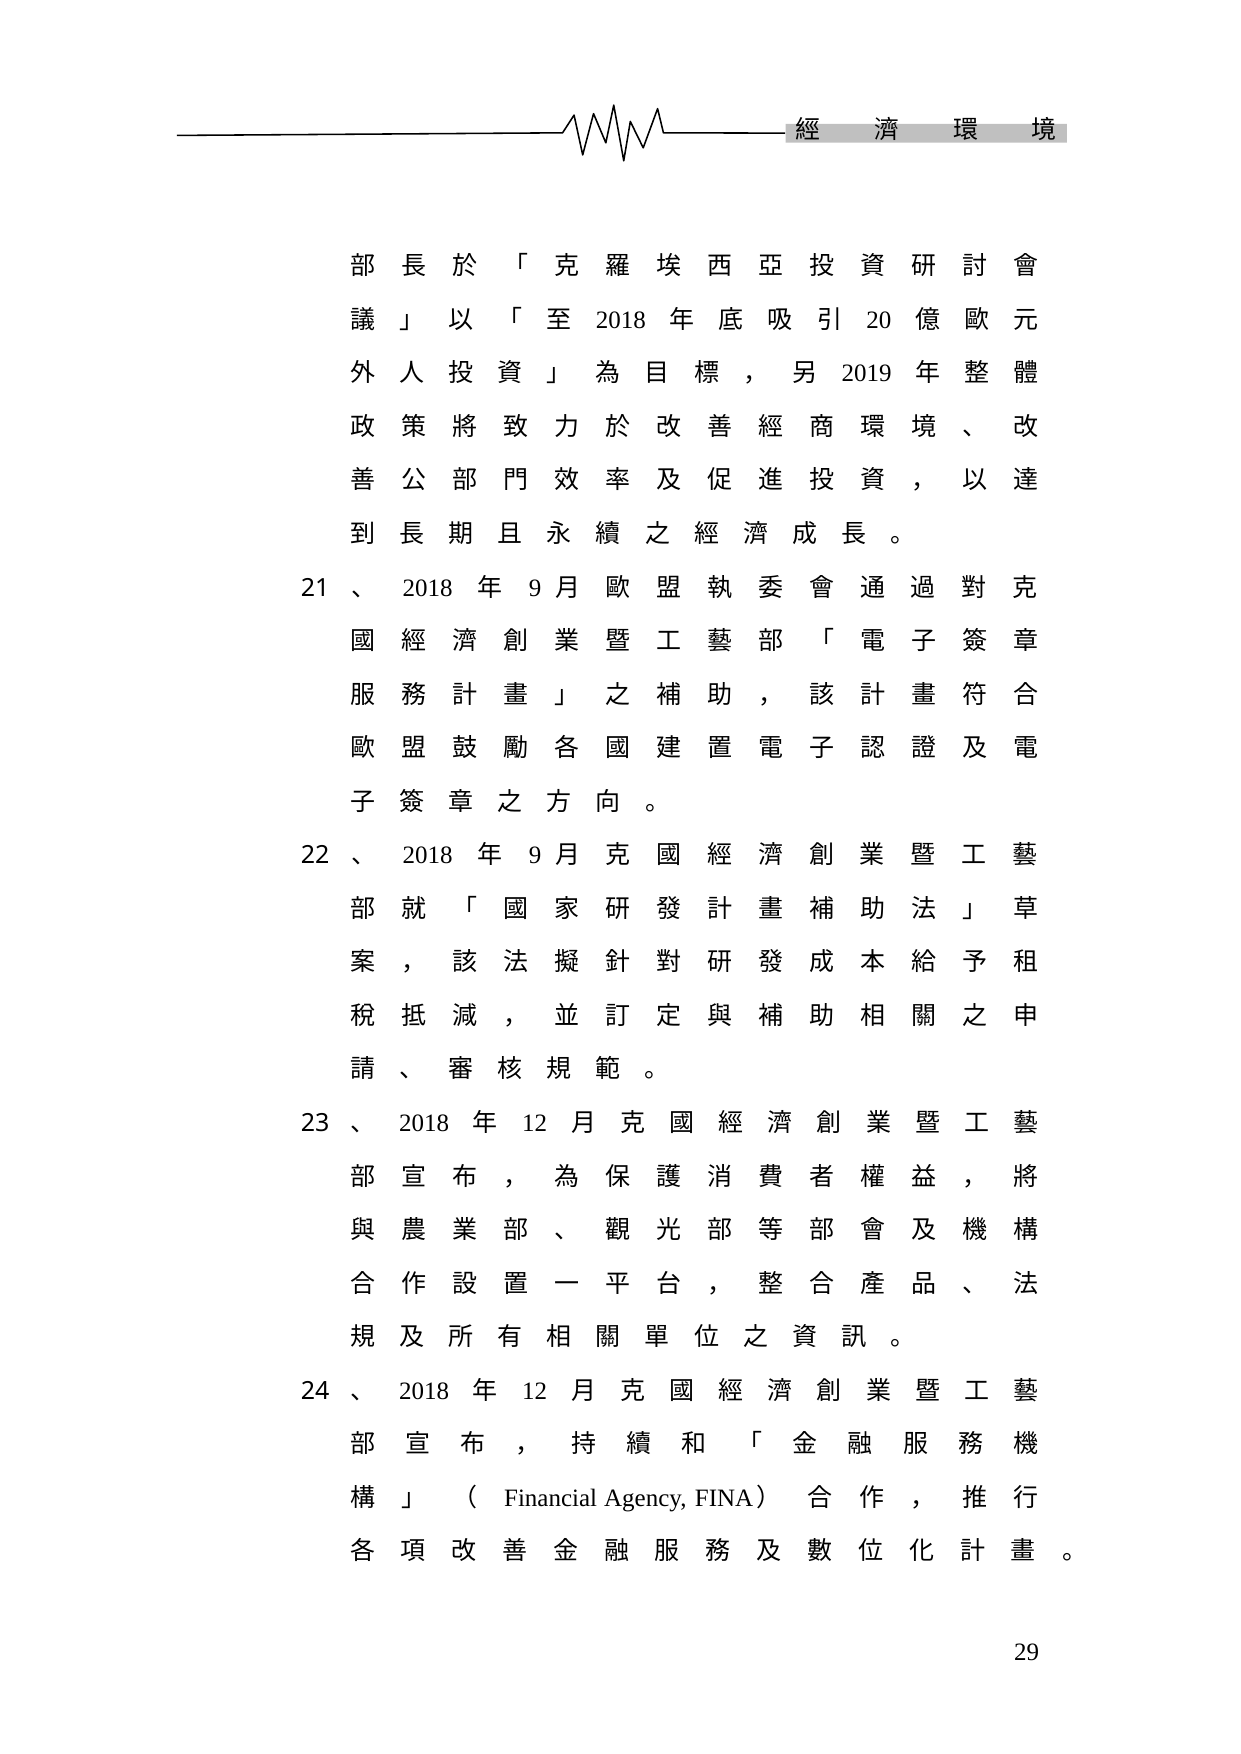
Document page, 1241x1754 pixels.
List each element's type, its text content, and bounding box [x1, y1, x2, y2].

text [276, 237, 1063, 558]
text 22、2018年9月克國經濟創業暨工藝部就「國家研發計畫補助法」草案，該法擬針對研發成本給予租稅抵減，並訂定與補助相關之申請、審核規範。 [276, 826, 1063, 1094]
text 23、2018年12月克國經濟創業暨工藝部宣布，為保護消費者權益，將與農業部、觀光部等部會及機構合作設置一平台，整合產品、法規及所有相關單位之資訊。 [276, 1094, 1063, 1362]
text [276, 1362, 1063, 1576]
text 21、2018年9月歐盟執委會通過對克國經濟創業暨工藝部「電子簽章服務計畫」之補助，該計畫符合歐盟鼓勵各國建置電子認證及電子簽章之方向。 [276, 558, 1063, 826]
